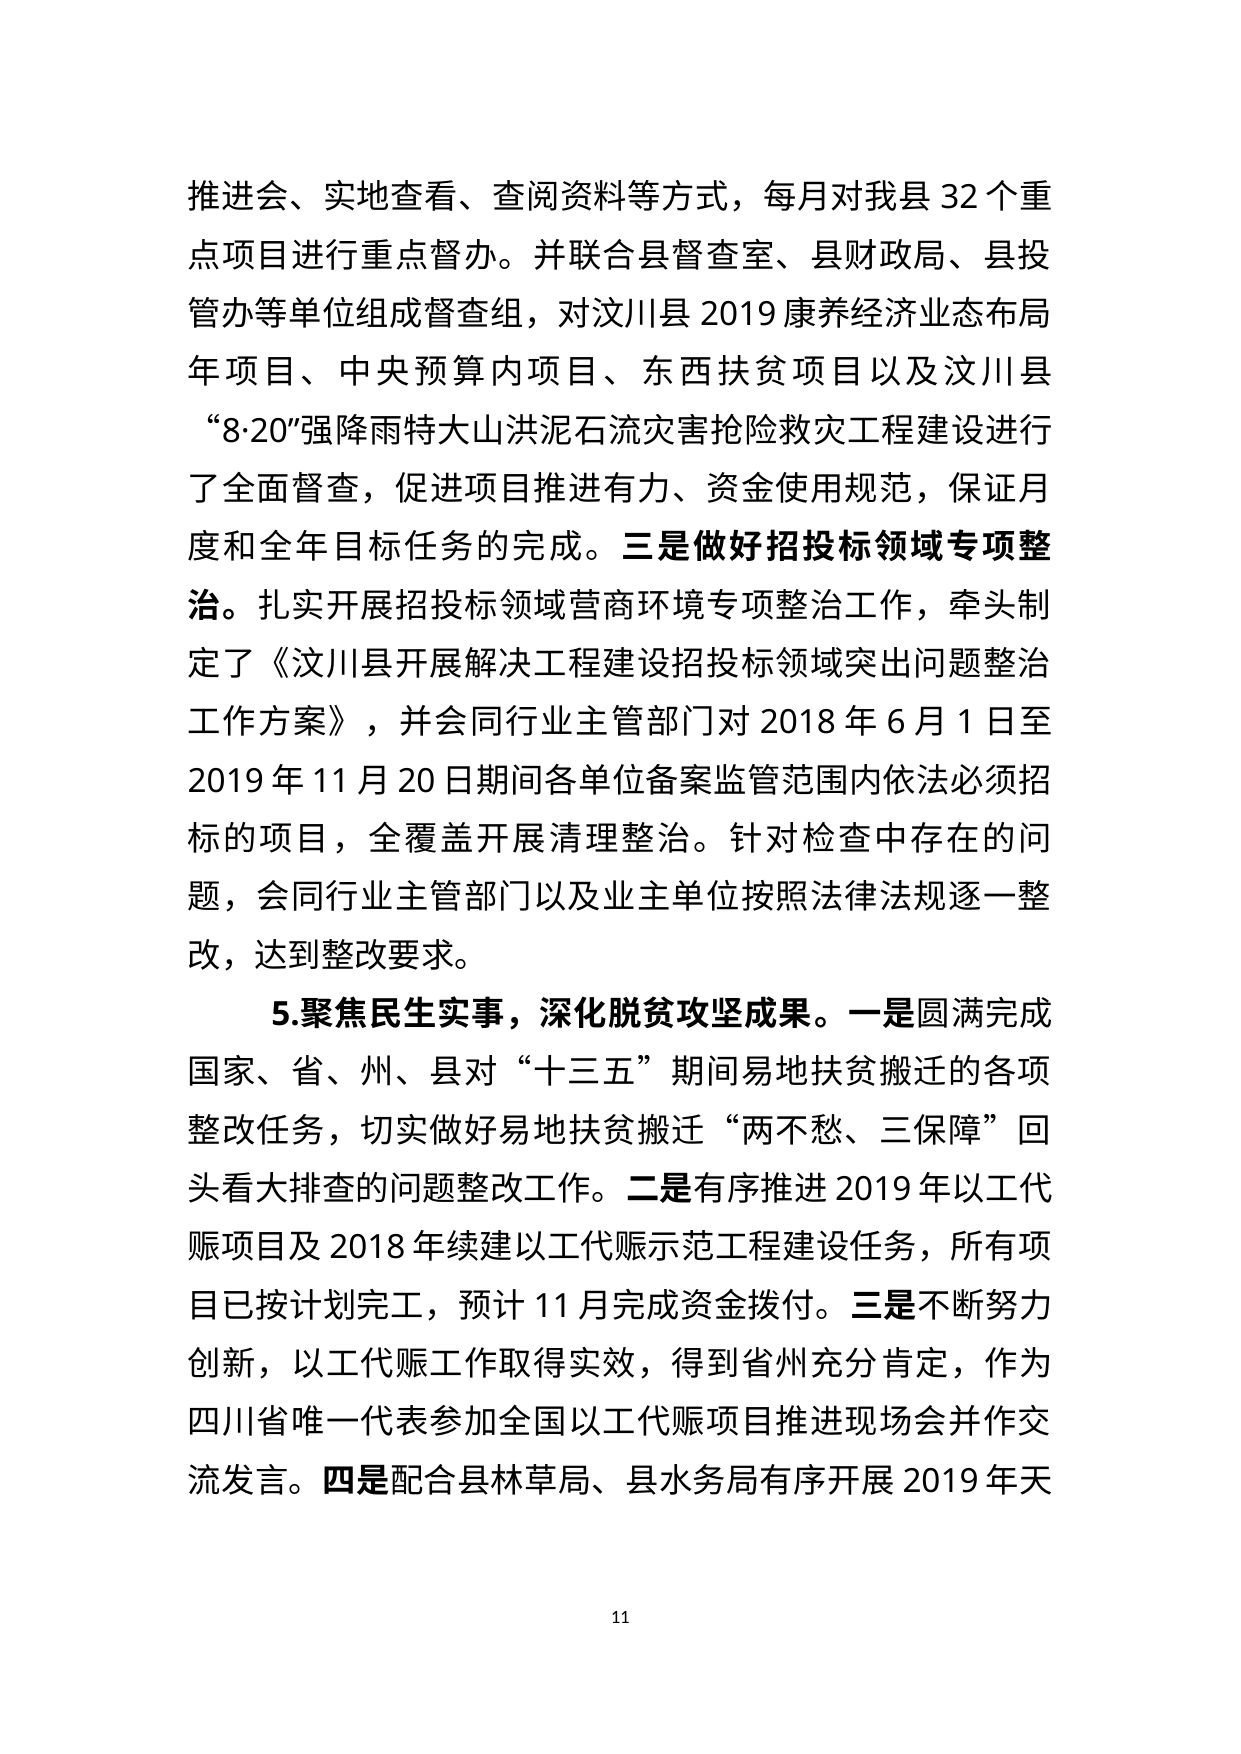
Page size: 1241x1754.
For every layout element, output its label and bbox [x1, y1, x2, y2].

text [187, 162, 1053, 979]
text [187, 979, 1053, 1569]
